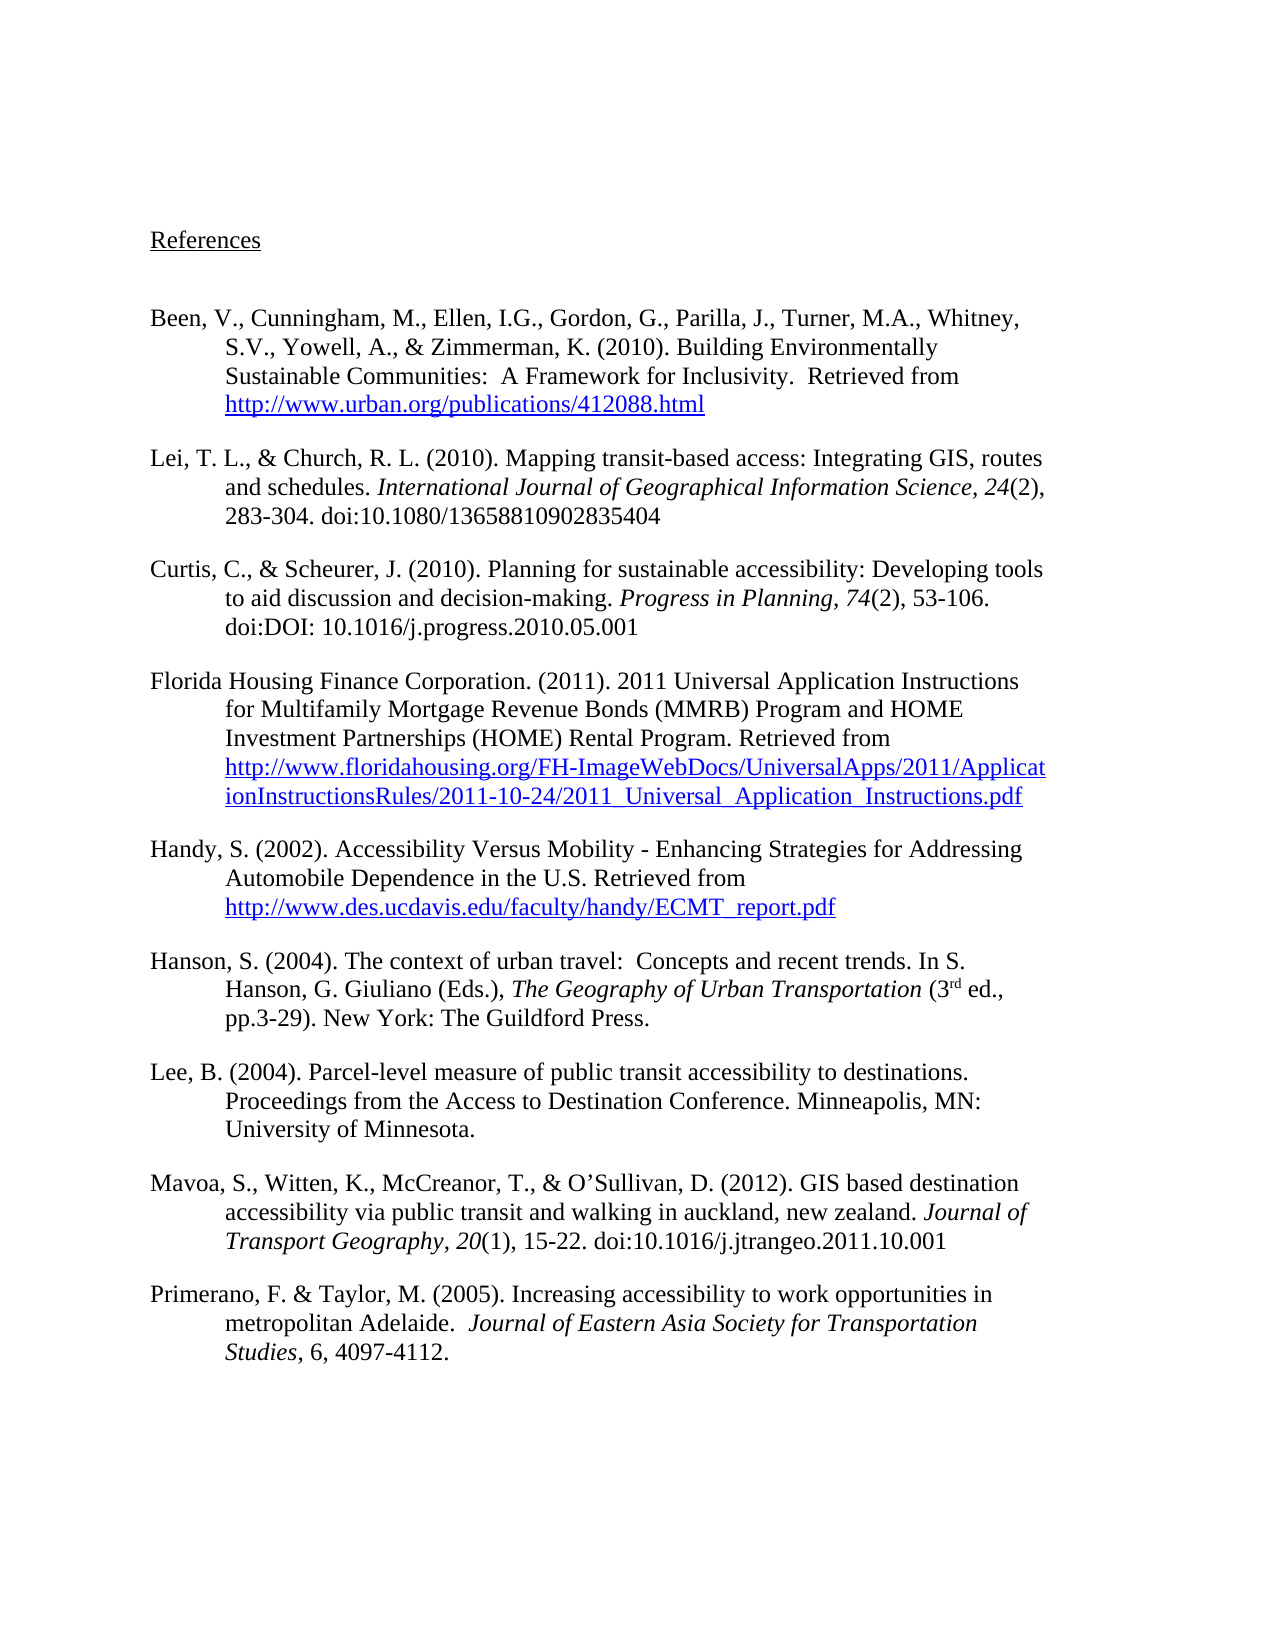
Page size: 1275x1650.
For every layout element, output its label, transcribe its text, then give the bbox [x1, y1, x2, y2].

list Mavoa, S., Witten, K., McCreanor, T., & O’Sullivan, D. (2012). GIS based destination accessibility via public transit and walking in auckland, new zealand. Journal of Transport Geography, 20(1), 15-22. doi:10.1016/j.jtrangeo.2011.10.001 [150, 1168, 1050, 1254]
list Curtis, C., & Scheurer, J. (2010). Planning for sustainable accessibility: Developing tools to aid discussion and decision-making. Progress in Planning, 74(2), 53-106. doi:DOI: 10.1016/j.progress.2010.05.001 [150, 554, 1050, 641]
list Hanson, S. (2004). The context of urban travel: Concepts and recent trends. In S. Hanson, G. Giuliano (Eds.), The Geography of Urban Transportation (3rd ed., pp.3-29). New York: The Guildford Press. [150, 946, 1050, 1032]
list Primerano, F. & Taylor, M. (2005). Increasing accessibility to work opportunities in metropolitan Adelaide. Journal of Eastern Asia Society for Transportation Studies, 6, 4097-4112. [150, 1279, 1050, 1366]
list Handy, S. (2002). Accessibility Versus Mobility - Enhancing Strategies for Addressing Automobile Dependence in the U.S. Retrieved from http://www.des.ucdavis.edu/faculty/handy/ECMT_report.pdf [150, 834, 1050, 921]
list Lei, T. L., & Church, R. L. (2010). Mapping transit-based access: Integrating GIS, routes and schedules. International Journal of Geographical Information Science, 24(2), 283-304. doi:10.1080/13658810902835404 [150, 443, 1050, 529]
list Florida Housing Finance Corporation. (2011). 2011 Universal Application Instructions for Multifamily Mortgage Revenue Bonds (MMRB) Program and HOME Investment Partnerships (HOME) Rental Program. Retrieved from http://www.floridahousing.org/FH-ImageWebDocs/UniversalApps/2011/ApplicationInstructionsRules/2011-10-24/2011_Universal_Application_Instructions.pdf [150, 666, 1050, 809]
list Been, V., Cunningham, M., Ellen, I.G., Gordon, G., Parilla, J., Turner, M.A., Whitney, S.V., Yowell, A., & Zimmerman, K. (2010). Building Environmentally Sustainable Communities: A Framework for Inclusivity. Retrieved from http://www.urban.org/publications/412088.html [150, 303, 1050, 418]
text References [150, 225, 1125, 254]
list Lee, B. (2004). Parcel-level measure of public transit accessibility to destinations. Proceedings from the Access to Destination Conference. Minneapolis, MN: University of Minnesota. [150, 1057, 1050, 1143]
